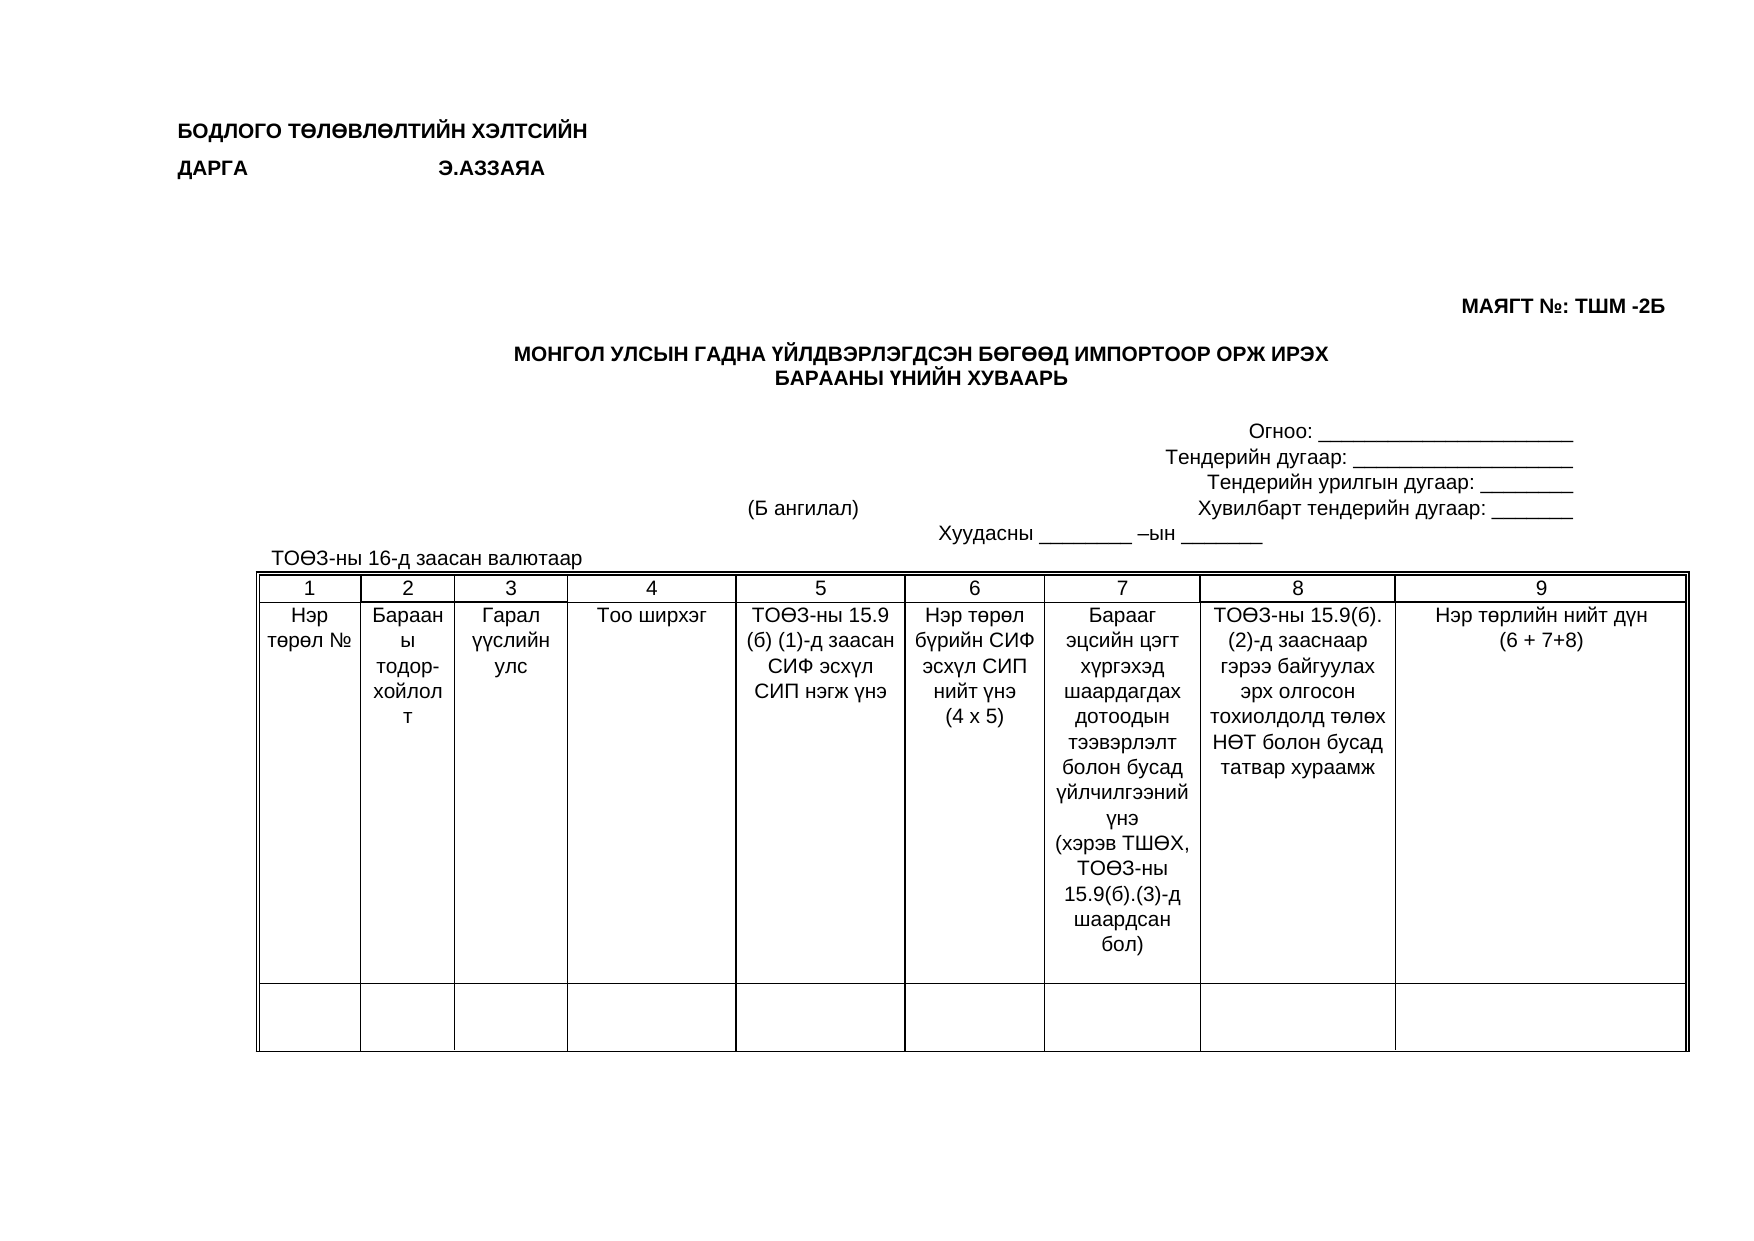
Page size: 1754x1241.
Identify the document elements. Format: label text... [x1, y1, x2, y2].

table_header 4 [568, 576, 735, 601]
table_cell Барааг эцсийн цэгт хүргэхэд шаардагдах дотоодын тээвэрлэлт болон бусад үйлчилгээний үнэ (хэрэв ТШӨХ, ТОӨЗ-ны 15.9(б).(3)-д шаардсан бол) [1045, 603, 1200, 983]
table_cell ТОӨЗ-ны 15.9(б).(2)-д зааснаар гэрээ байгуулах эрх олгосон тохиолдолд төлөх НӨТ болон бусад татвар хураамж [1201, 603, 1395, 983]
table_cell [455, 984, 567, 1051]
text ТОӨЗ-ны 16-д заасан валютаар [177, 546, 1665, 570]
table_cell [568, 984, 735, 1051]
table_cell [1045, 984, 1200, 1051]
table_header 2 [362, 576, 454, 601]
text Монгол улсын гадна үйлдвэрлэгдсэн БӨГӨӨД ИМПОРТООР ОРЖ ИРЭХ [177, 342, 1665, 366]
table_header 9 [1396, 576, 1685, 601]
text Хуудасны ________ –ын _______ [177, 521, 1573, 544]
table_cell [1201, 984, 1395, 1051]
table_cell [260, 984, 360, 1051]
text БОДЛОГО ТӨЛӨВЛӨЛТИЙН ХЭЛТСИЙН [177, 118, 1692, 143]
table_cell Нэр төрлийн нийт дүн (6 + 7+8) [1396, 603, 1685, 983]
table_cell Тоо ширхэг [568, 603, 735, 983]
text (Б ангилал) Хувилбарт тендерийн дугаар: _______ [177, 495, 1573, 519]
text МАЯГТ №: ТШМ -2Б [177, 293, 1665, 318]
table_cell [906, 984, 1044, 1051]
text ДАРГА Э.АЗЗАЯА [177, 156, 1692, 181]
table_cell Нэр төрөл бүрийн СИФ эсхүл СИП нийт үнэ (4 х 5) [906, 603, 1044, 983]
table_header 5 [737, 576, 904, 601]
table_header 8 [1201, 576, 1394, 601]
table_header 3 [455, 576, 567, 601]
table_cell Барааны тодор-хойлолт [361, 603, 454, 983]
table_cell [737, 984, 904, 1051]
text БАРААНЫ үниЙн хуваарь [177, 366, 1665, 390]
table_cell Нэр төрөл № [260, 603, 360, 983]
table_cell ТОӨЗ-ны 15.9 (б) (1)-д заасан СИФ эсхүл СИП нэгж үнэ [737, 603, 904, 983]
table_header 6 [906, 576, 1044, 601]
text Тендерийн урилгын дугаар: ________ [177, 470, 1573, 494]
table_cell Гарал үүслийн улс [455, 603, 567, 983]
text Тендерийн дугаар: ___________________ [177, 445, 1573, 469]
text Огноо: ______________________ [177, 419, 1573, 443]
table_header 7 [1045, 576, 1199, 601]
table_header 1 [260, 576, 360, 601]
table_cell [1395, 984, 1685, 1051]
table_cell [361, 984, 454, 1051]
